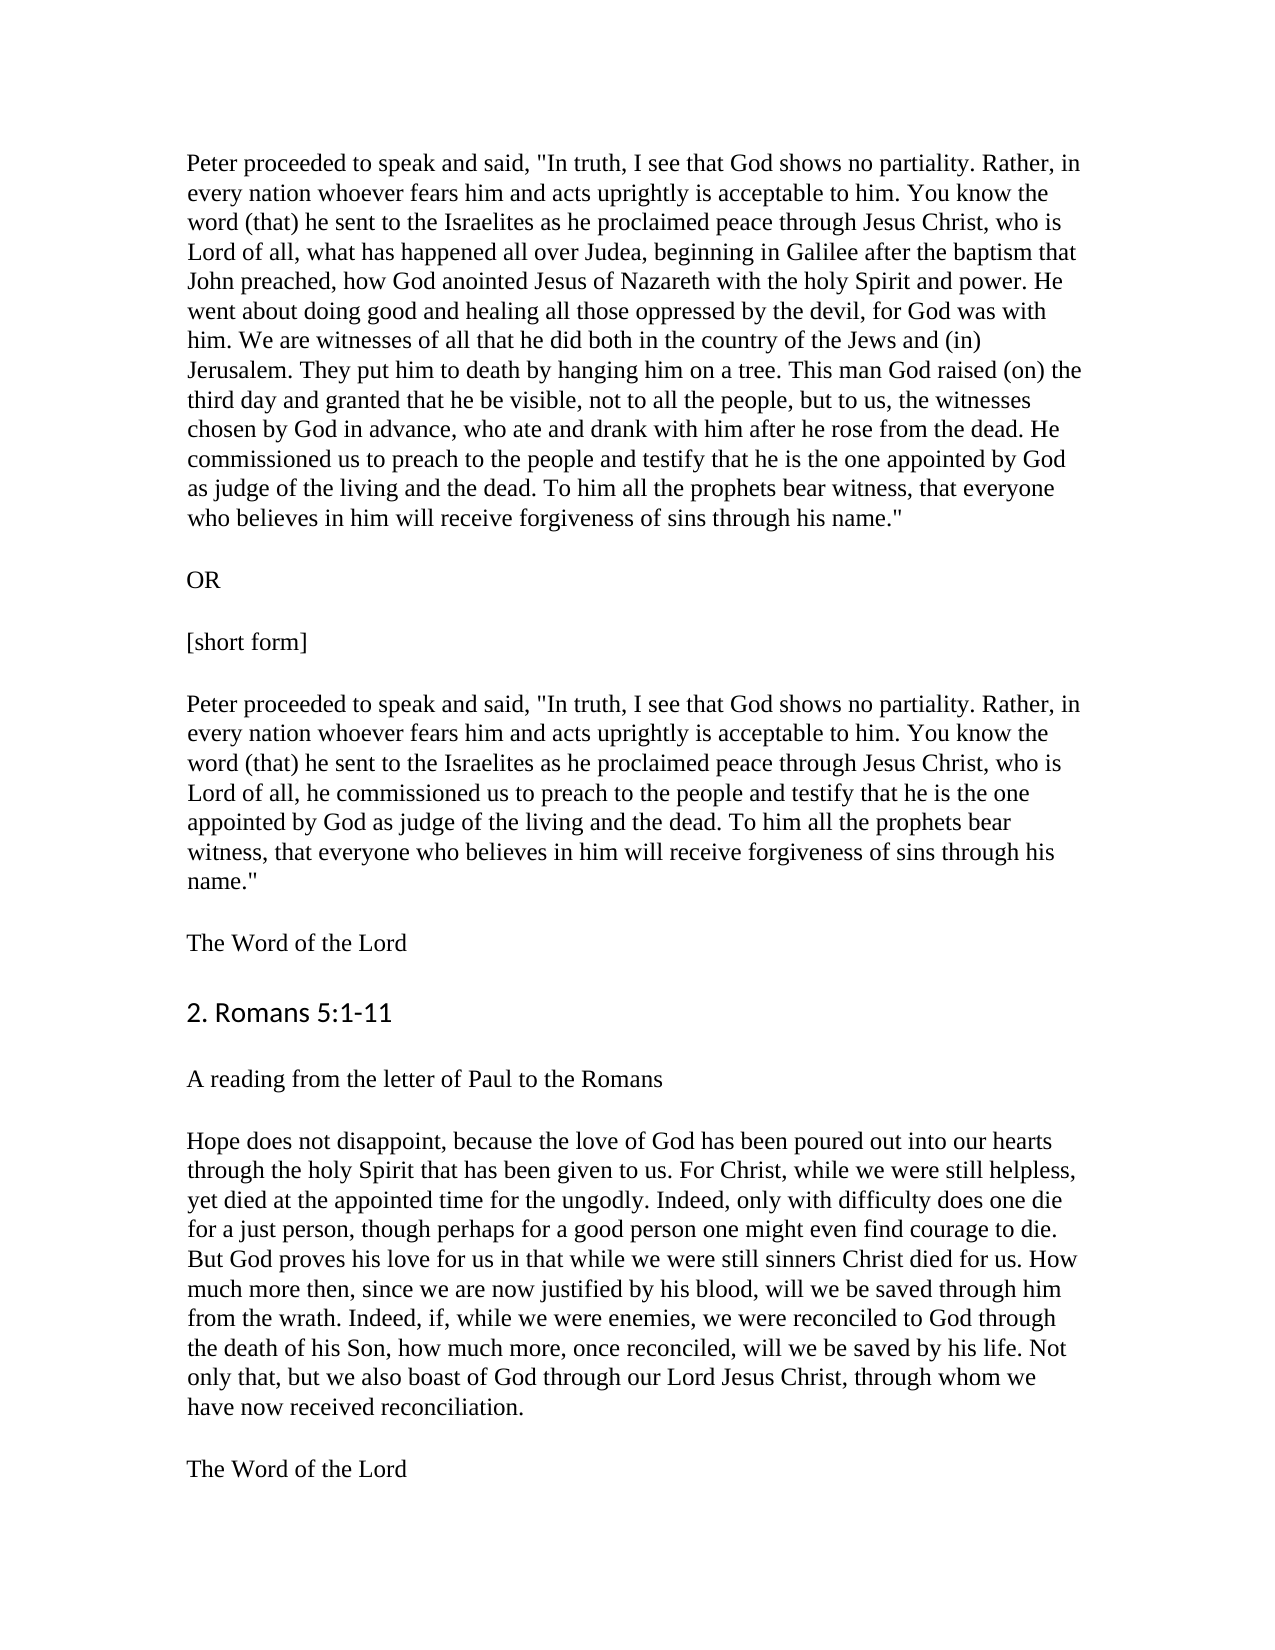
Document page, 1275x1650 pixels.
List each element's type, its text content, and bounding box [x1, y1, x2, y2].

text Peter proceeded to speak and said, "In truth, I see that God shows no partiality. Rather, in every nation whoever fears him and acts uprightly is acceptable to him. You know the word (that) he sent to the Israelites as he proclaimed peace through Jesus Christ, who is Lord of all, he commissioned us to preach to the people and testify that he is the one appointed by God as judge of the living and the dead. To him all the prophets bear witness, that everyone who believes in him will receive forgiveness of sins through his name." [186, 689, 1088, 895]
text OR [186, 565, 1088, 594]
text A reading from the letter of Paul to the Romans [186, 1064, 1088, 1092]
subtitle 2. Romans 5:1-11 [186, 994, 1088, 1029]
text Peter proceeded to speak and said, "In truth, I see that God shows no partiality. Rather, in every nation whoever fears him and acts uprightly is acceptable to him. You know the word (that) he sent to the Israelites as he proclaimed peace through Jesus Christ, who is Lord of all, what has happened all over Judea, beginning in Galilee after the baptism that John preached, how God anointed Jesus of Nazareth with the holy Spirit and power. He went about doing good and healing all those oppressed by the devil, for God was with him. We are witnesses of all that he did both in the country of the Jews and (in) Jerusalem. They put him to death by hanging him on a tree. This man God raised (on) the third day and granted that he be visible, not to all the people, but to us, the witnesses chosen by God in advance, who ate and drank with him after he rose from the dead. He commissioned us to preach to the people and testify that he is the one appointed by God as judge of the living and the dead. To him all the prophets bear witness, that everyone who believes in him will receive forgiveness of sins through his name." [186, 148, 1088, 532]
text The Word of the Lord [186, 928, 1088, 957]
text The Word of the Lord [186, 1454, 1088, 1483]
text [short form] [186, 627, 1088, 656]
text Hope does not disappoint, because the love of God has been poured out into our hearts through the holy Spirit that has been given to us. For Christ, while we were still helpless, yet died at the appointed time for the ungodly. Indeed, only with difficulty does one die for a just person, though perhaps for a good person one might even find courage to die. But God proves his love for us in that while we were still sinners Christ died for us. How much more then, since we are now justified by his blood, will we be saved through him from the wrath. Indeed, if, while we were enemies, we were reconciled to God through the death of his Son, how much more, once reconciled, will we be saved by his life. Not only that, but we also boast of God through our Lord Jesus Christ, through whom we have now received reconciliation. [186, 1126, 1088, 1421]
